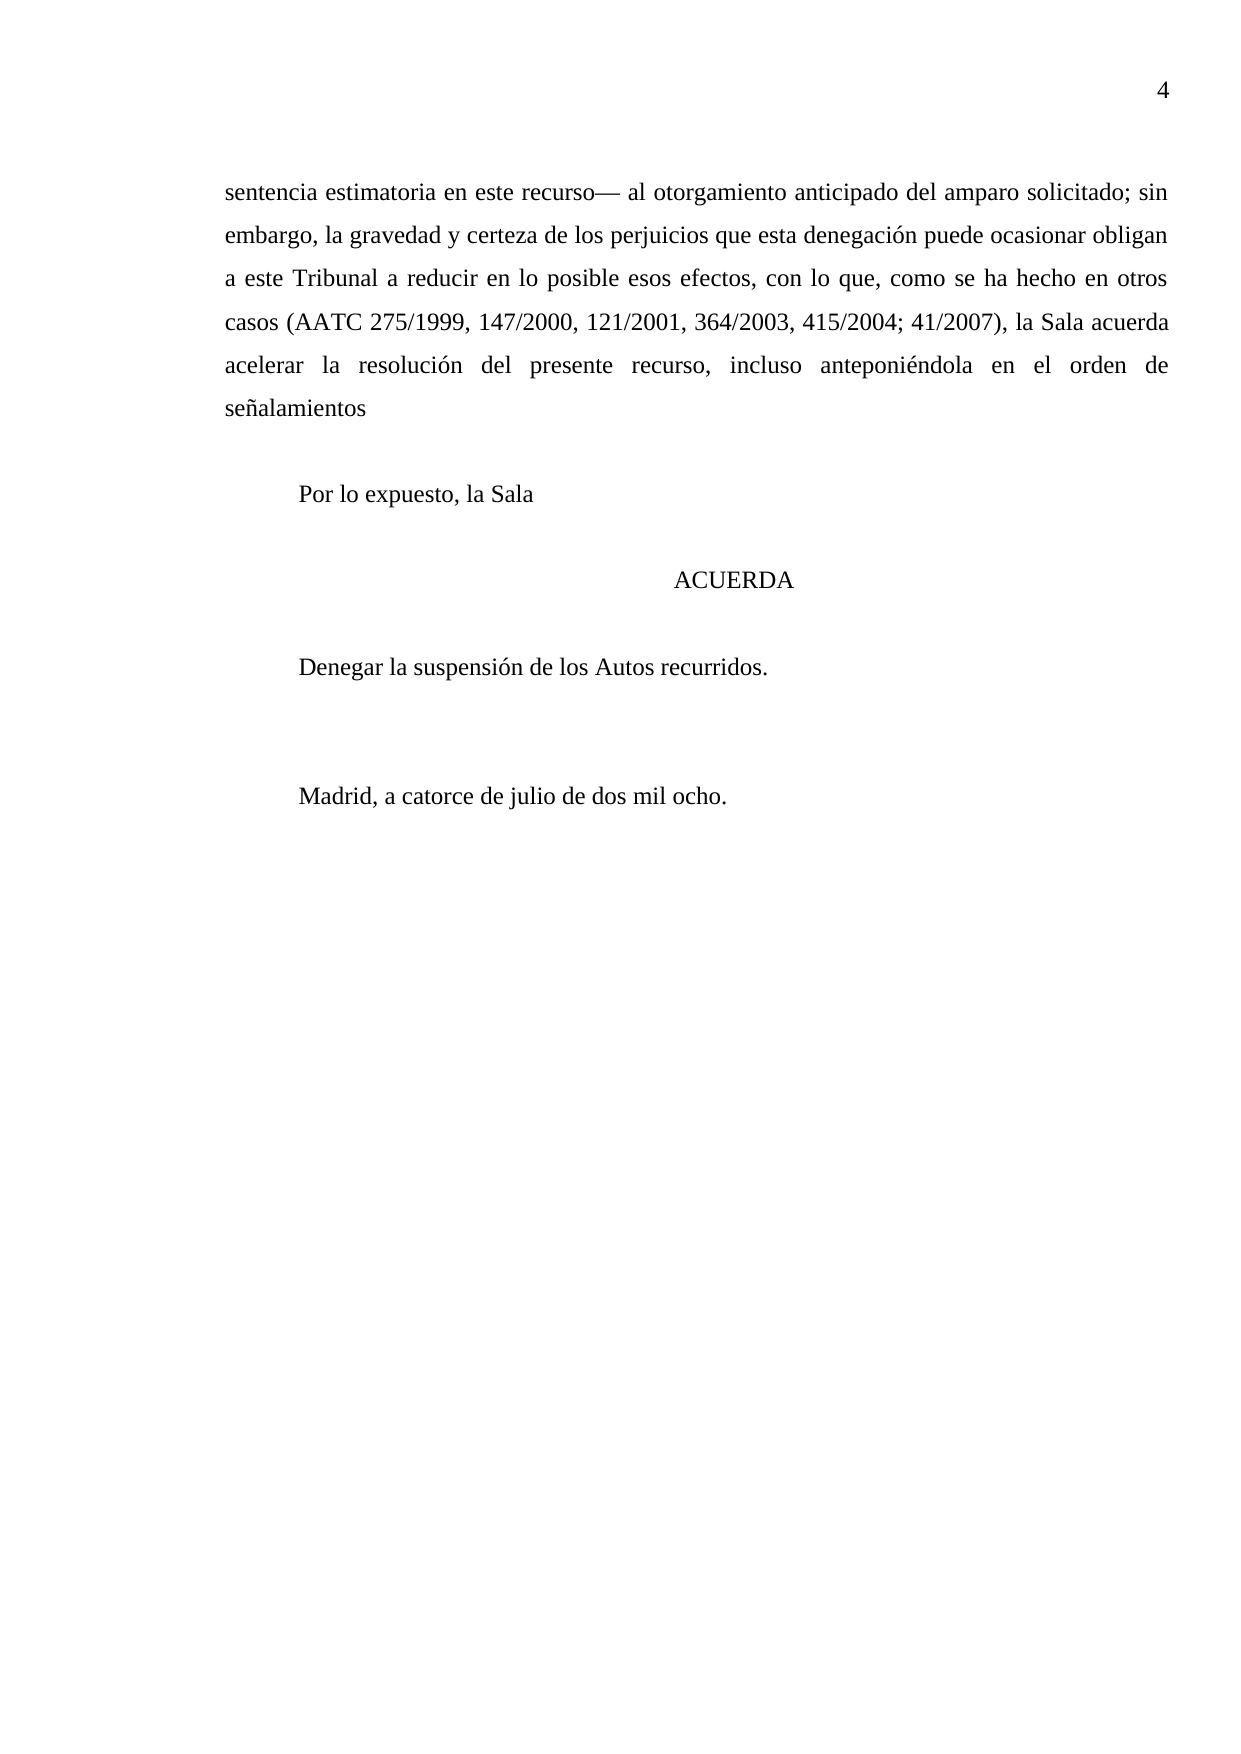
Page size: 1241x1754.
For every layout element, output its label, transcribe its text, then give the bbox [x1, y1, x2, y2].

text Por lo expuesto, la Sala [224, 479, 1169, 508]
text Madrid, a catorce de julio de dos mil ocho. [224, 781, 1169, 810]
text Denegar la suspensión de los Autos recurridos. [224, 652, 1169, 680]
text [224, 177, 1169, 422]
text ACUERDA [224, 565, 1169, 594]
